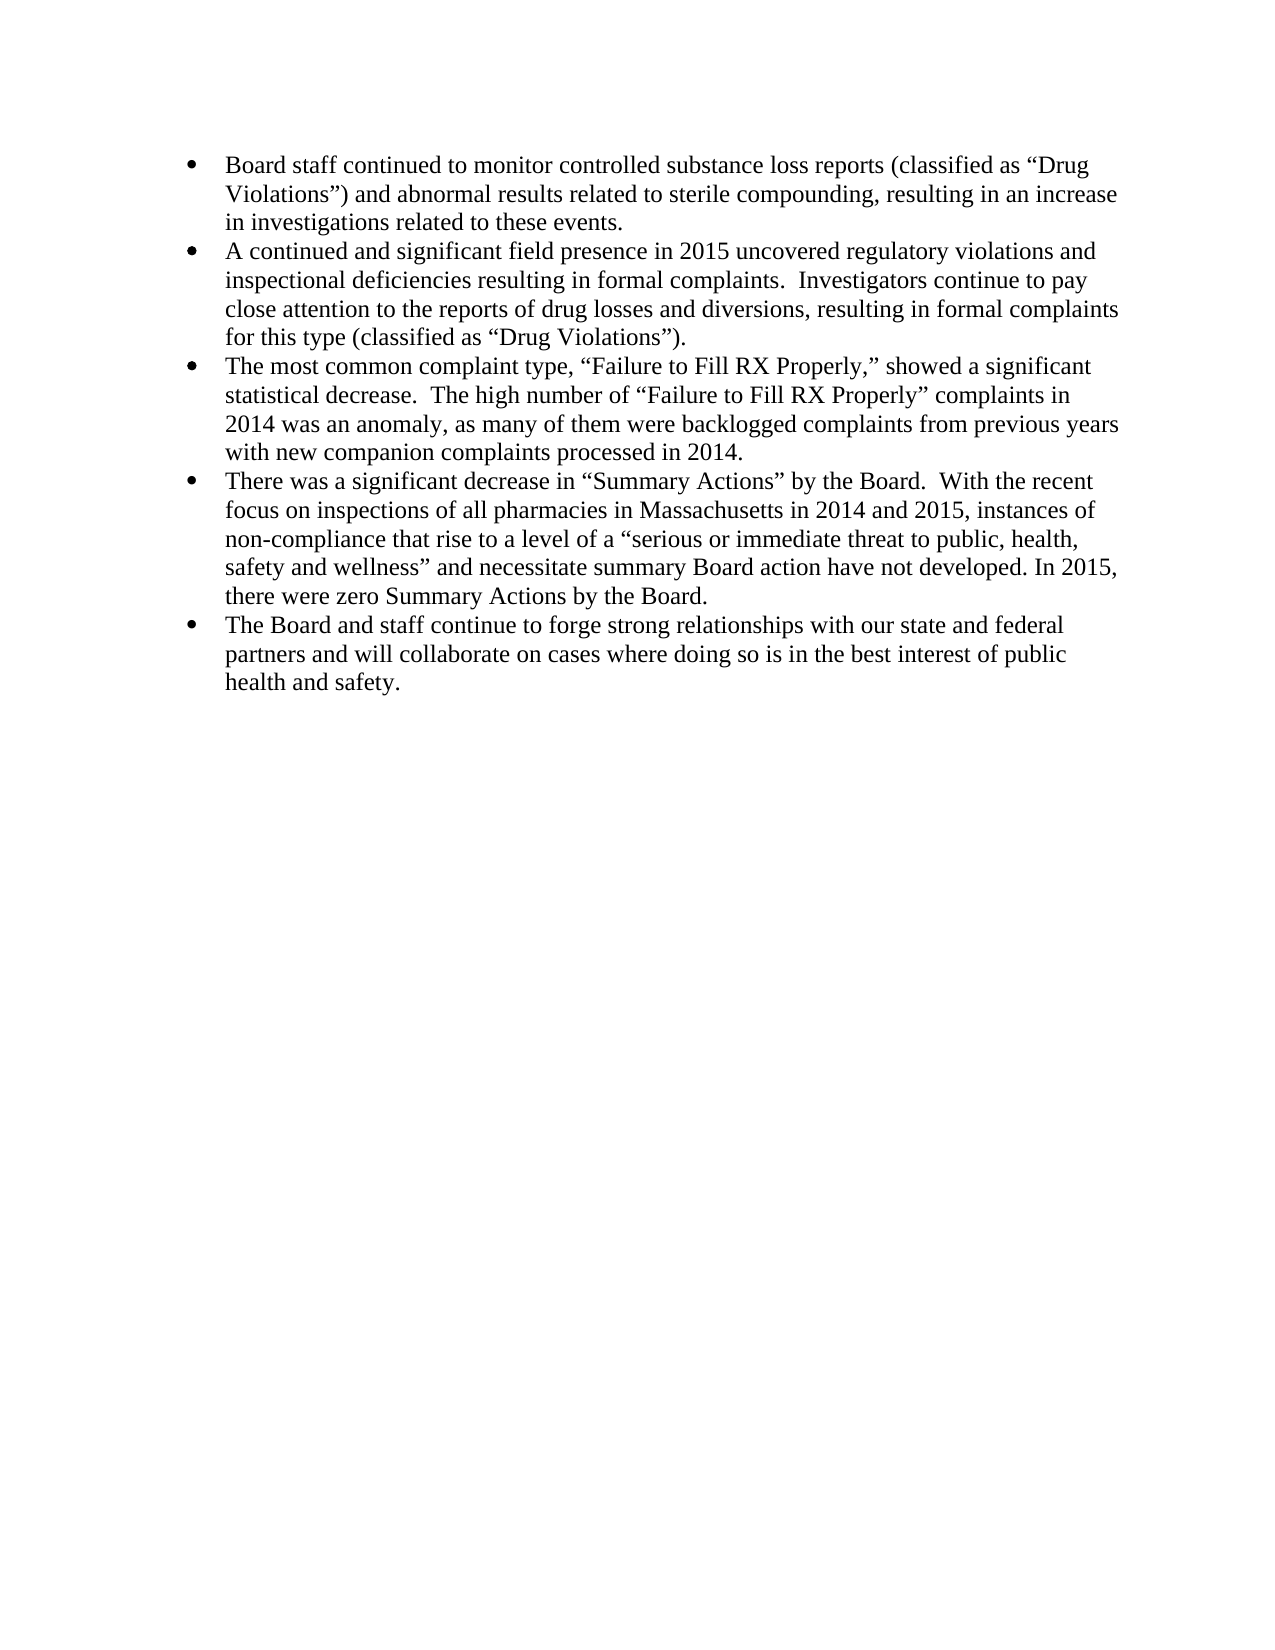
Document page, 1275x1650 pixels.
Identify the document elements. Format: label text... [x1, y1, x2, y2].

list The Board and staff continue to forge strong relationships with our state and federal partners and will collaborate on cases where doing so is in the best interest of public health and safety. [187, 610, 1125, 696]
list The most common complaint type, “Failure to Fill RX Properly,” showed a significant statistical decrease. The high number of “Failure to Fill RX Properly” complaints in 2014 was an anomaly, as many of them were backlogged complaints from previous years with new companion complaints processed in 2014. [187, 351, 1125, 466]
list Board staff continued to monitor controlled substance loss reports (classified as “Drug Violations”) and abnormal results related to sterile compounding, resulting in an increase in investigations related to these events. [187, 150, 1125, 236]
list A continued and significant field presence in 2015 uncovered regulatory violations and inspectional deficiencies resulting in formal complaints. Investigators continue to pay close attention to the reports of drug losses and diversions, resulting in formal complaints for this type (classified as “Drug Violations”). [187, 236, 1125, 351]
list There was a significant decrease in “Summary Actions” by the Board. With the recent focus on inspections of all pharmacies in Massachusetts in 2014 and 2015, instances of non-compliance that rise to a level of a “serious or immediate threat to public, health, safety and wellness” and necessitate summary Board action have not developed. In 2015, there were zero Summary Actions by the Board. [187, 466, 1125, 610]
